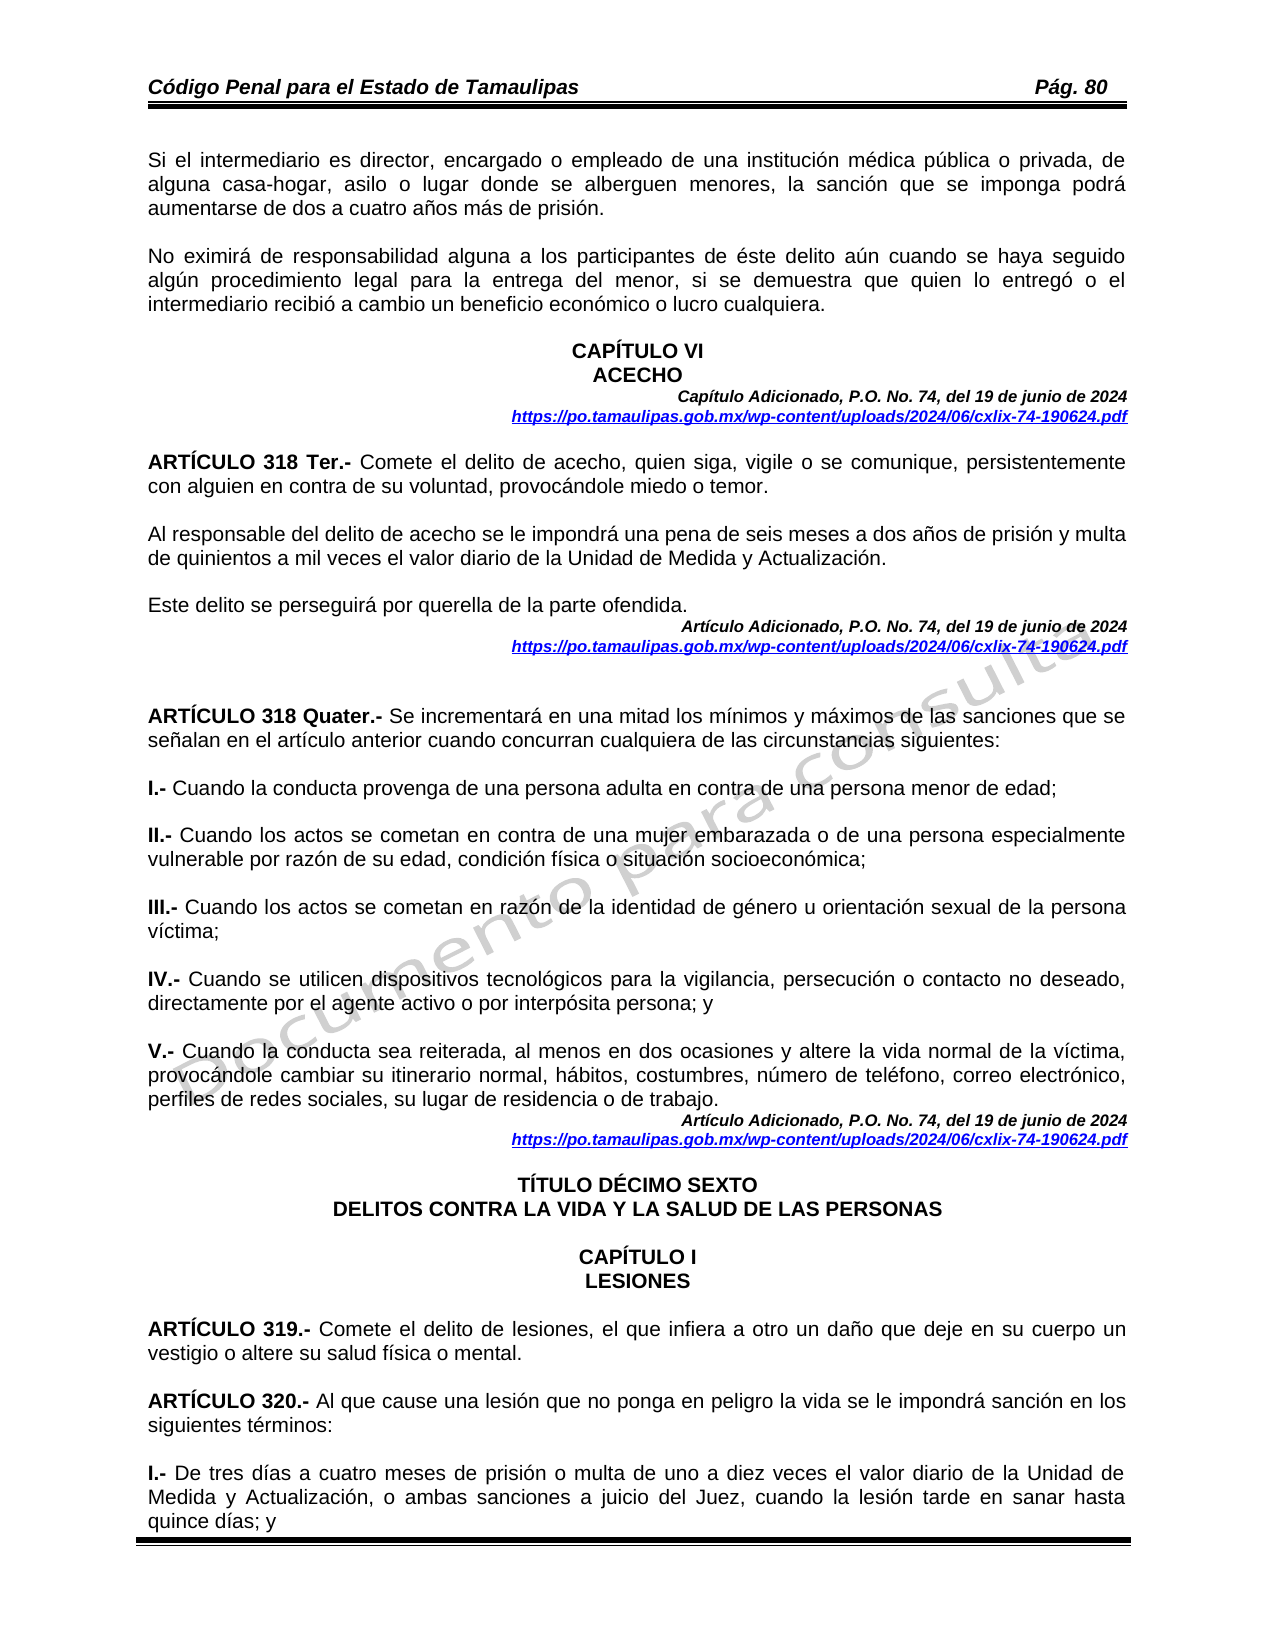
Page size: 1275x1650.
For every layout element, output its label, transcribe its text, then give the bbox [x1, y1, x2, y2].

text ARTÍCULO 318 Ter.- Comete el delito de acecho, quien siga, vigile o se comunique, persistentemente con alguien en contra de su voluntad, provocándole miedo o temor. [148, 449, 1127, 497]
text I.- De tres días a cuatro meses de prisión o multa de uno a diez veces el valor diario de la Unidad de Medida y Actualización, o ambas sanciones a juicio del Juez, cuando la lesión tarde en sanar hasta quince días; y [148, 1461, 1127, 1532]
text LESIONES [148, 1269, 1127, 1293]
text TÍTULO DÉCIMO SEXTO [148, 1173, 1127, 1197]
text https://po.tamaulipas.gob.mx/wp-content/uploads/2024/06/cxlix-74-190624.pdf [148, 636, 1127, 656]
text ARTÍCULO 319.- Comete el delito de lesiones, el que infiera a otro un daño que deje en su cuerpo un vestigio o altere su salud física o mental. [148, 1317, 1127, 1365]
text No eximirá de responsabilidad alguna a los participantes de éste delito aún cuando se haya seguido algún procedimiento legal para la entrega del menor, si se demuestra que quien lo entregó o el intermediario recibió a cambio un beneficio económico o lucro cualquiera. [148, 243, 1127, 315]
text ACECHO [148, 363, 1127, 387]
text https://po.tamaulipas.gob.mx/wp-content/uploads/2024/06/cxlix-74-190624.pdf [148, 1130, 1127, 1149]
text III.- Cuando los actos se cometan en razón de la identidad de género u orientación sexual de la persona víctima; [148, 895, 1127, 943]
text ARTÍCULO 320.- Al que cause una lesión que no ponga en peligro la vida se le impondrá sanción en los siguientes términos: [148, 1389, 1127, 1437]
list Capítulo Adicionado, P.O. No. 74, del 19 de junio de 2024 [252, 387, 1127, 406]
text Este delito se perseguirá por querella de la parte ofendida. [148, 593, 1127, 617]
text ARTÍCULO 318 Quater.- Se incrementará en una mitad los mínimos y máximos de las sanciones que se señalan en el artículo anterior cuando concurran cualquiera de las circunstancias siguientes: [148, 703, 1127, 751]
text CAPÍTULO VI [148, 339, 1127, 363]
text V.- Cuando la conducta sea reiterada, al menos en dos ocasiones y altere la vida normal de la víctima, provocándole cambiar su itinerario normal, hábitos, costumbres, número de teléfono, correo electrónico, perfiles de redes sociales, su lugar de residencia o de trabajo. [148, 1039, 1127, 1111]
text Si el intermediario es director, encargado o empleado de una institución médica pública o privada, de alguna casa-hogar, asilo o lugar donde se alberguen menores, la sanción que se imponga podrá aumentarse de dos a cuatro años más de prisión. [148, 148, 1127, 219]
list Artículo Adicionado, P.O. No. 74, del 19 de junio de 2024 [252, 617, 1127, 636]
text I.- Cuando la conducta provenga de una persona adulta en contra de una persona menor de edad; [148, 775, 1127, 799]
text Al responsable del delito de acecho se le impondrá una pena de seis meses a dos años de prisión y multa de quinientos a mil veces el valor diario de la Unidad de Medida y Actualización. [148, 521, 1127, 569]
text DELITOS CONTRA LA VIDA Y LA SALUD DE LAS PERSONAS [148, 1197, 1127, 1221]
text CAPÍTULO I [148, 1245, 1127, 1269]
text https://po.tamaulipas.gob.mx/wp-content/uploads/2024/06/cxlix-74-190624.pdf [148, 406, 1127, 426]
list Artículo Adicionado, P.O. No. 74, del 19 de junio de 2024 [252, 1111, 1127, 1130]
text IV.- Cuando se utilicen dispositivos tecnológicos para la vigilancia, persecución o contacto no deseado, directamente por el agente activo o por interpósita persona; y [148, 967, 1127, 1015]
text II.- Cuando los actos se cometan en contra de una mujer embarazada o de una persona especialmente vulnerable por razón de su edad, condición física o situación socioeconómica; [148, 823, 1127, 871]
